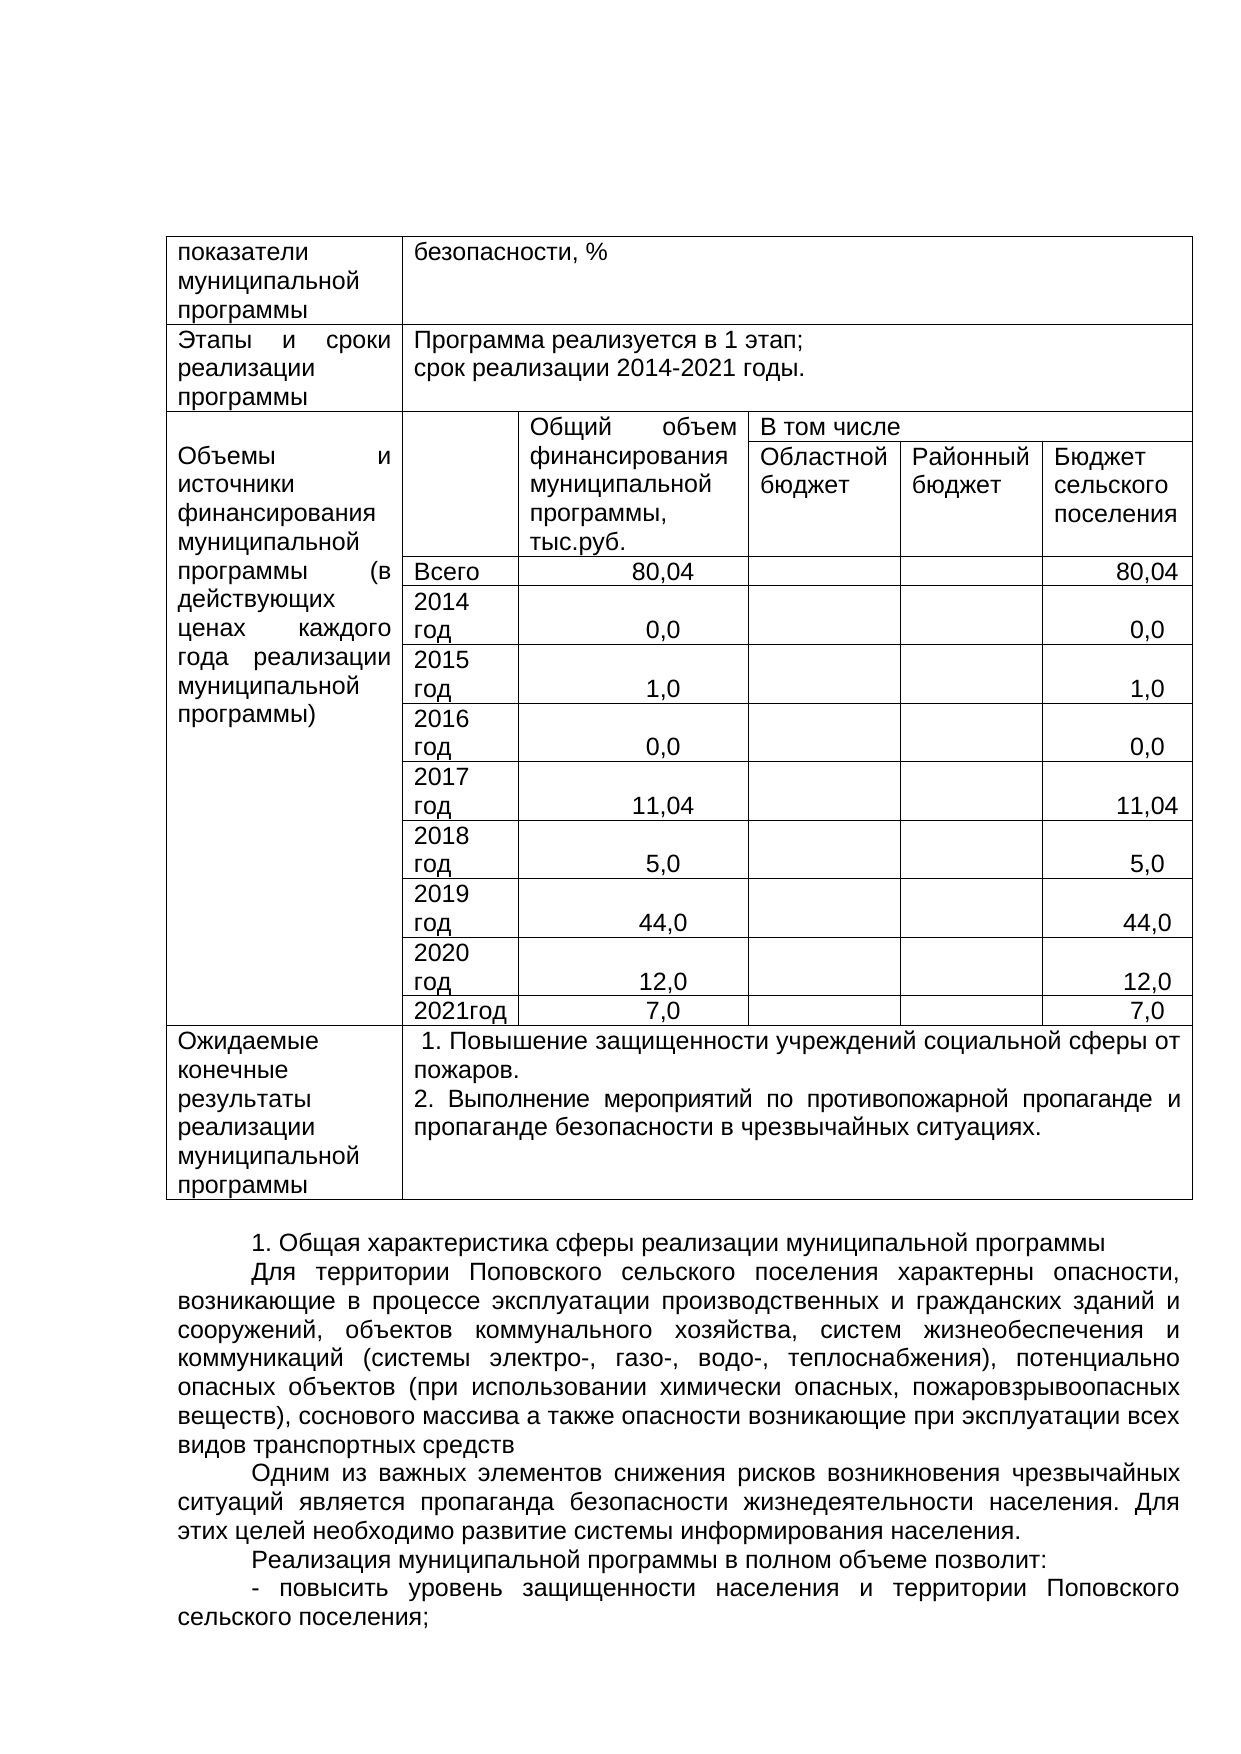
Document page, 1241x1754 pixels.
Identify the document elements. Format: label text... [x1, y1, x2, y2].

table_cell 5,0 [1043, 821, 1192, 878]
table_cell [901, 938, 1042, 995]
table_cell В том числе [749, 412, 1192, 441]
table_cell 12,0 [519, 938, 748, 995]
text - повысить уровень защищенности населения и территории Поповского сельского поселения; [177, 1573, 1181, 1631]
text Для территории Поповского сельского поселения характерны опасности, возникающие в процессе эксплуатации производственных и гражданских зданий и сооружений, объектов коммунального хозяйства, систем жизнеобеспечения и коммуникаций (системы электро-, газо-, водо-, теплоснабжения), потенциально опасных объектов (при использовании химически опасных, пожаровзрывоопасных веществ), соснового массива а также опасности возникающие при эксплуатации всех видов транспортных средств [177, 1257, 1181, 1458]
table_cell 12,0 [1043, 938, 1192, 995]
table_cell Всего [403, 557, 518, 585]
table_cell Областной бюджет [749, 442, 900, 556]
table_cell 2016 год [403, 704, 518, 761]
table_cell Районный бюджет [901, 442, 1042, 556]
table_cell [749, 645, 900, 702]
text Одним из важных элементов снижения рисков возникновения чрезвычайных ситуаций является пропаганда безопасности жизнедеятельности населения. Для этих целей необходимо развитие системы информирования населения. [177, 1458, 1181, 1544]
table_cell Общий объем финансирования муниципальной программы, тыс.руб. [519, 412, 748, 556]
table_cell [901, 704, 1042, 761]
table_cell [749, 879, 900, 937]
table_cell 1. Повышение защищенности учреждений социальной сферы от пожаров. 2. Выполнение мероприятий по противопожарной пропаганде и пропаганде безопасности в чрезвычайных ситуациях. [403, 1026, 1192, 1198]
table_cell [901, 645, 1042, 702]
text Реализация муниципальной программы в полном объеме позволит: [177, 1544, 1181, 1573]
table_cell 2020 год [403, 938, 518, 995]
table_cell 1,0 [1043, 645, 1192, 702]
table_cell Программа реализуется в 1 этап; срок реализации 2014-2021 годы. [403, 325, 1192, 411]
table_cell [901, 762, 1042, 819]
table_cell 11,04 [1043, 762, 1192, 819]
table_cell Бюджет сельского поселения [1043, 442, 1192, 556]
table_cell 44,0 [1043, 879, 1192, 937]
text 1. Общая характеристика сферы реализации муниципальной программы [177, 1228, 1181, 1257]
table_cell 0,0 [1043, 704, 1192, 761]
table_cell [749, 557, 900, 585]
table_cell [901, 821, 1042, 878]
table_cell [901, 996, 1042, 1025]
table_cell 2015 год [403, 645, 518, 702]
table_cell [749, 938, 900, 995]
table_cell [749, 821, 900, 878]
table_cell [749, 586, 900, 644]
table_cell [901, 586, 1042, 644]
table_cell [403, 412, 518, 556]
table_cell [749, 704, 900, 761]
table_cell [749, 996, 900, 1025]
table_cell 2017 год [403, 762, 518, 819]
table_cell Этапы и сроки реализации программы [167, 325, 402, 411]
table_cell 7,0 [519, 996, 748, 1025]
table_cell 2018 год [403, 821, 518, 878]
table_cell [749, 762, 900, 819]
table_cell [167, 237, 402, 323]
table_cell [403, 237, 1192, 323]
table_cell 0,0 [519, 704, 748, 761]
table_cell 2021год [403, 996, 518, 1025]
table_cell [901, 879, 1042, 937]
table_cell 2019 год [403, 879, 518, 937]
table_cell [901, 557, 1042, 585]
table_cell 0,0 [519, 586, 748, 644]
table_cell 80,04 [519, 557, 748, 585]
table_cell 0,0 [1043, 586, 1192, 644]
table_cell Ожидаемые конечные результаты реализации муниципальной программы [167, 1026, 402, 1198]
table_cell 7,0 [1043, 996, 1192, 1025]
table_cell Объемы и источники финансирования муниципальной программы (в действующих ценах каждого года реализации муниципальной программы) [167, 412, 402, 1025]
table_cell 5,0 [519, 821, 748, 878]
table_cell 80,04 [1043, 557, 1192, 585]
table_cell 11,04 [519, 762, 748, 819]
table_cell 2014 год [403, 586, 518, 644]
table_cell 44,0 [519, 879, 748, 937]
table_cell 1,0 [519, 645, 748, 702]
